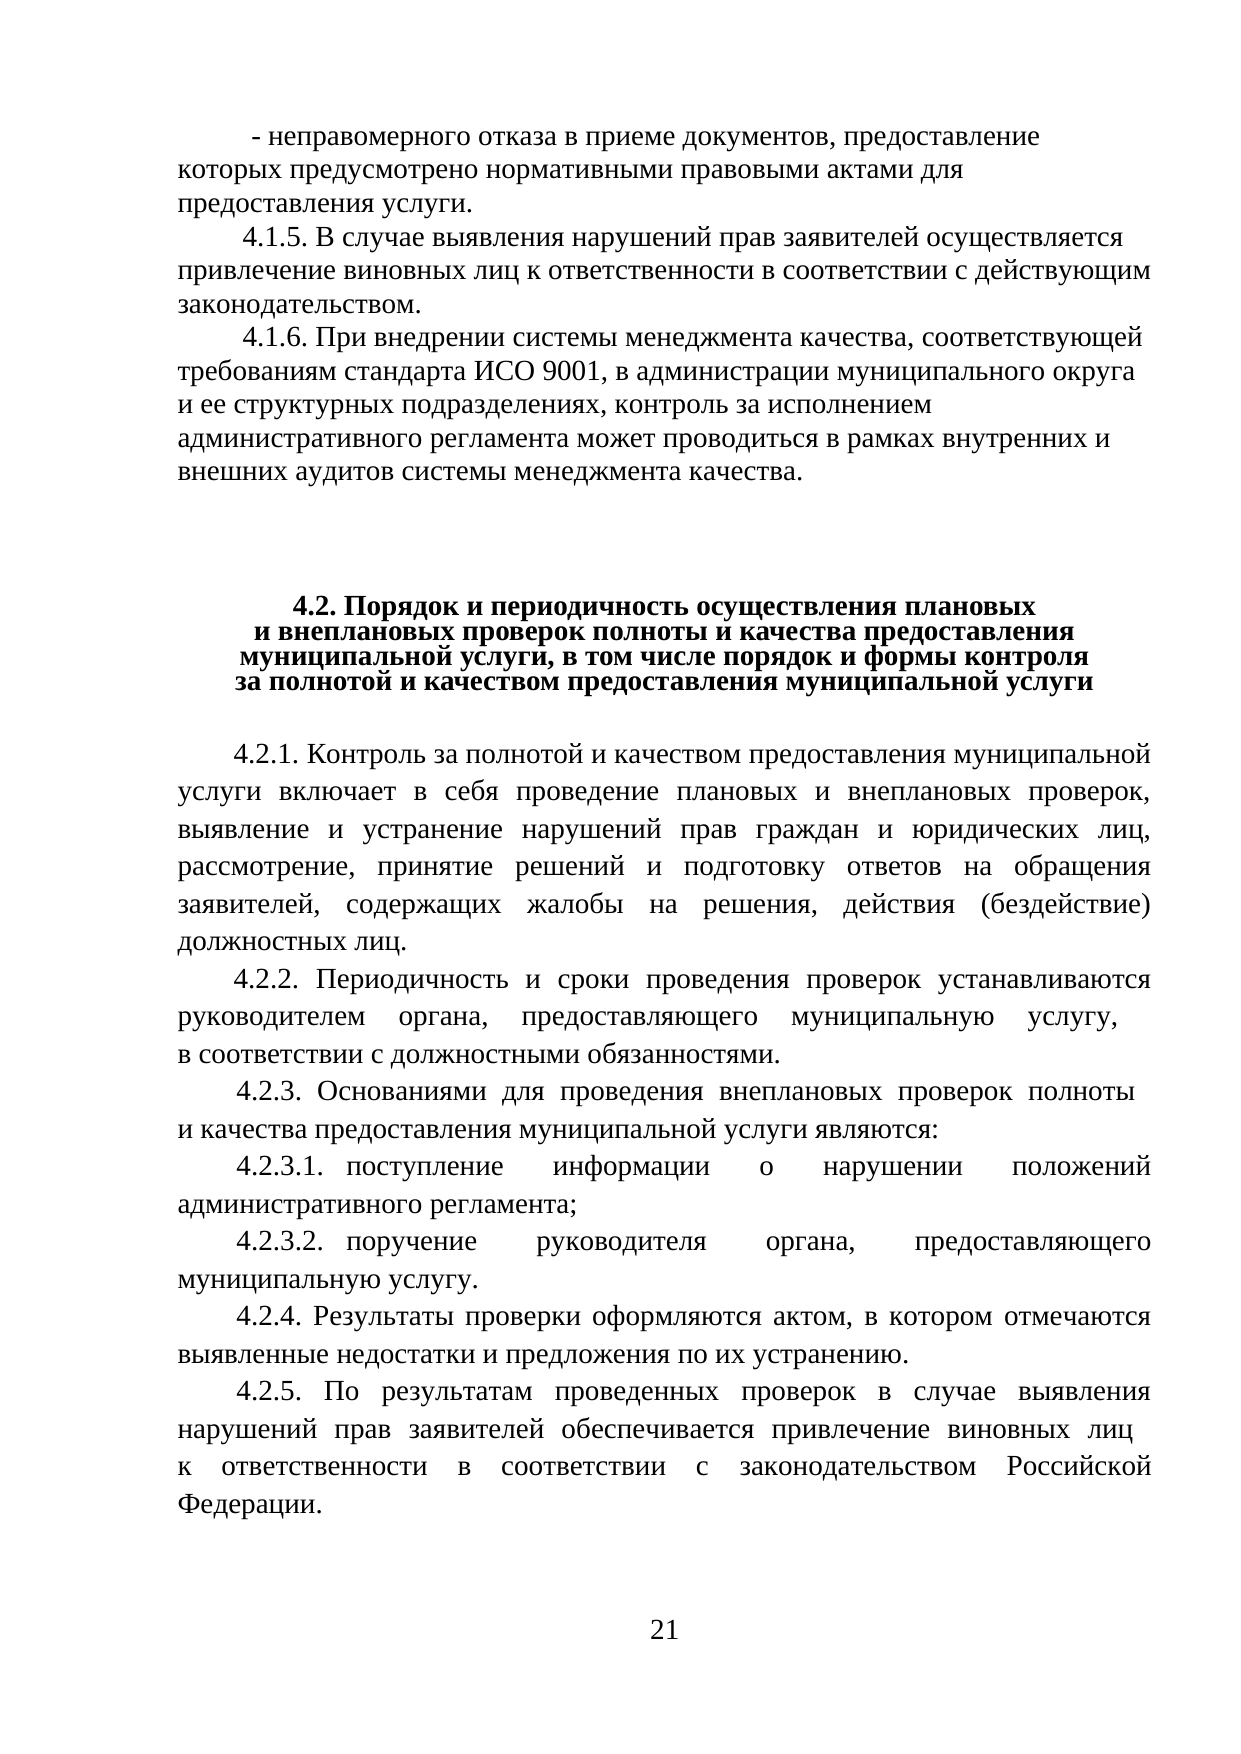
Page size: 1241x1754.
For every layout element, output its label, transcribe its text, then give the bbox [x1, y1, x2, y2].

text 4.2.5. По результатам проведенных проверок в случае выявления нарушений прав заявителей обеспечивается привлечение виновных лиц к ответственности в соответствии с законодательством Российской Федерации. [177, 1371, 1152, 1521]
text 4.1.5. В случае выявления нарушений прав заявителей осуществляется привлечение виновных лиц к ответственности в соответствии с действующим законодательством. [177, 219, 1152, 319]
text 4.2.4. Результаты проверки оформляются актом, в котором отмечаются выявленные недостатки и предложения по их устранению. [177, 1296, 1152, 1371]
text 4.2.1. Контроль за полнотой и качеством предоставления муниципальной услуги включает в себя проведение плановых и внеплановых проверок, выявление и устранение нарушений прав граждан и юридических лиц, рассмотрение, принятие решений и подготовку ответов на обращения заявителей, содержащих жалобы на решения, действия (бездействие) должностных лиц. [177, 733, 1152, 958]
text 4.2.3. Основаниями для проведения внеплановых проверок полноты и качества предоставления муниципальной услуги являются: [177, 1071, 1152, 1146]
text - неправомерного отказа в приеме документов, предоставление которых предусмотрено нормативными правовыми актами для предоставления услуги. [177, 118, 1152, 219]
text 4.2.3.2. поручение руководителя органа, предоставляющего муниципальную услугу. [177, 1221, 1152, 1296]
text 4.2. Порядок и периодичность осуществления плановых и внеплановых проверок полноты и качества предоставления муниципальной услуги, в том числе порядок и формы контроля за полнотой и качеством предоставления муниципальной услуги [177, 596, 1152, 696]
text 4.2.2. Периодичность и сроки проведения проверок устанавливаются руководителем органа, предоставляющего муниципальную услугу, в соответствии с должностными обязанностями. [177, 958, 1152, 1071]
text 4.2.3.1. поступление информации о нарушении положений административного регламента; [177, 1146, 1152, 1221]
text 4.1.6. При внедрении системы менеджмента качества, соответствующей требованиям стандарта ИСО 9001, в администрации муниципального округа и ее структурных подразделениях, контроль за исполнением административного регламента может проводиться в рамках внутренних и внешних аудитов системы менеджмента качества. [177, 319, 1152, 487]
